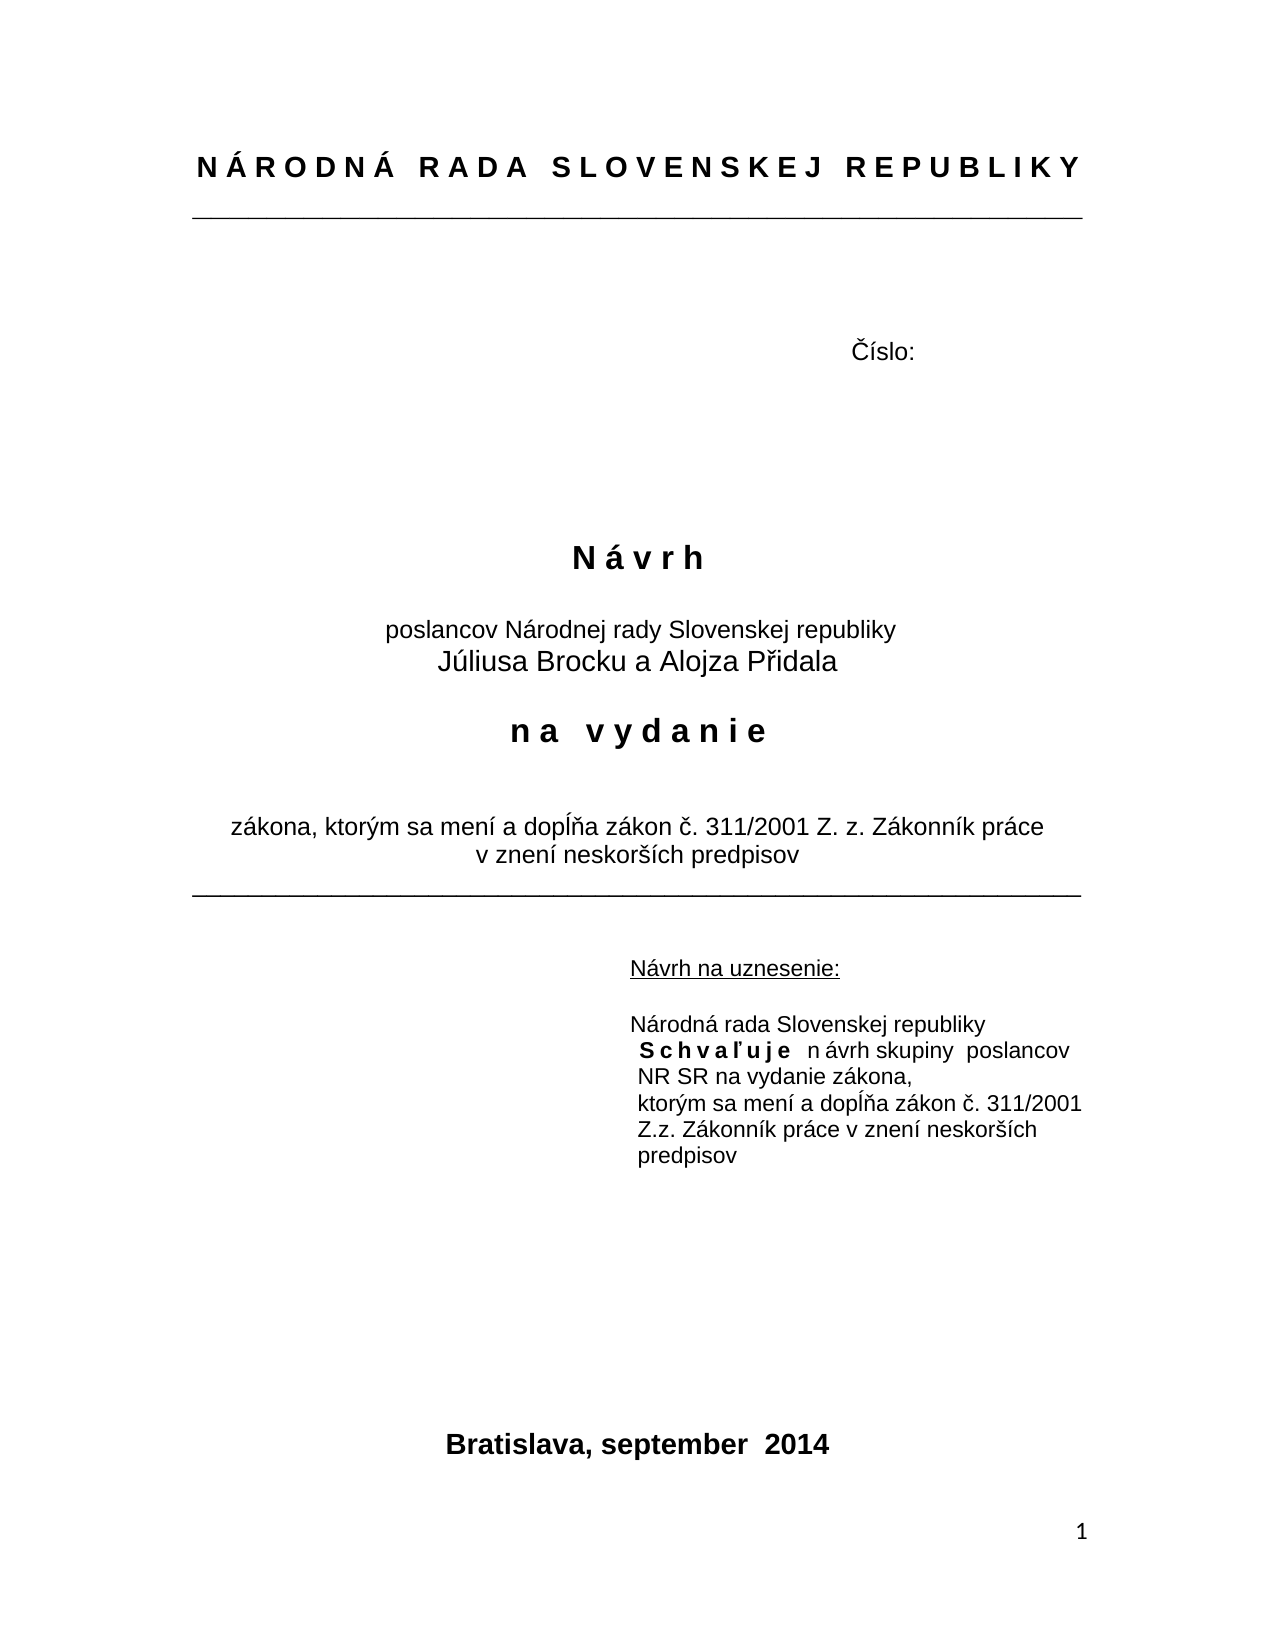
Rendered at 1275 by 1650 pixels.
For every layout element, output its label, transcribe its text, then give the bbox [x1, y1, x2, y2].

text ktorým sa mení a dopĺňa zákon č. 311/2001 Z.z. Zákonník práce v znení neskorších predpisov [637, 1089, 1087, 1169]
text Júliusa Brocku a Alojza Přidala [187, 644, 1087, 677]
text Číslo: [187, 337, 1087, 366]
text n a v y d a n i e [187, 711, 1087, 749]
text Návrh na uznesenie: [187, 955, 1087, 982]
text Bratislava, september 2014 [187, 1427, 1087, 1461]
text ________________________________________________ [187, 183, 1087, 222]
text N á v r h [187, 538, 1087, 577]
text zákona, ktorým sa mení a dopĺňa zákon č. 311/2001 Z. z. Zákonník práce v znení neskorších predpisov [187, 812, 1087, 869]
text ________________________________________________________________ [187, 869, 1087, 898]
text N Á R O D N Á R A D A S L O V E N S K E J R E P U B L I K Y [187, 150, 1087, 183]
text poslancov Národnej rady Slovenskej republiky [187, 615, 1087, 644]
text Národná rada Slovenskej republiky [187, 1011, 1087, 1037]
text Schvaľuje návrh skupiny poslancov NR SR na vydanie zákona, [637, 1037, 1087, 1089]
